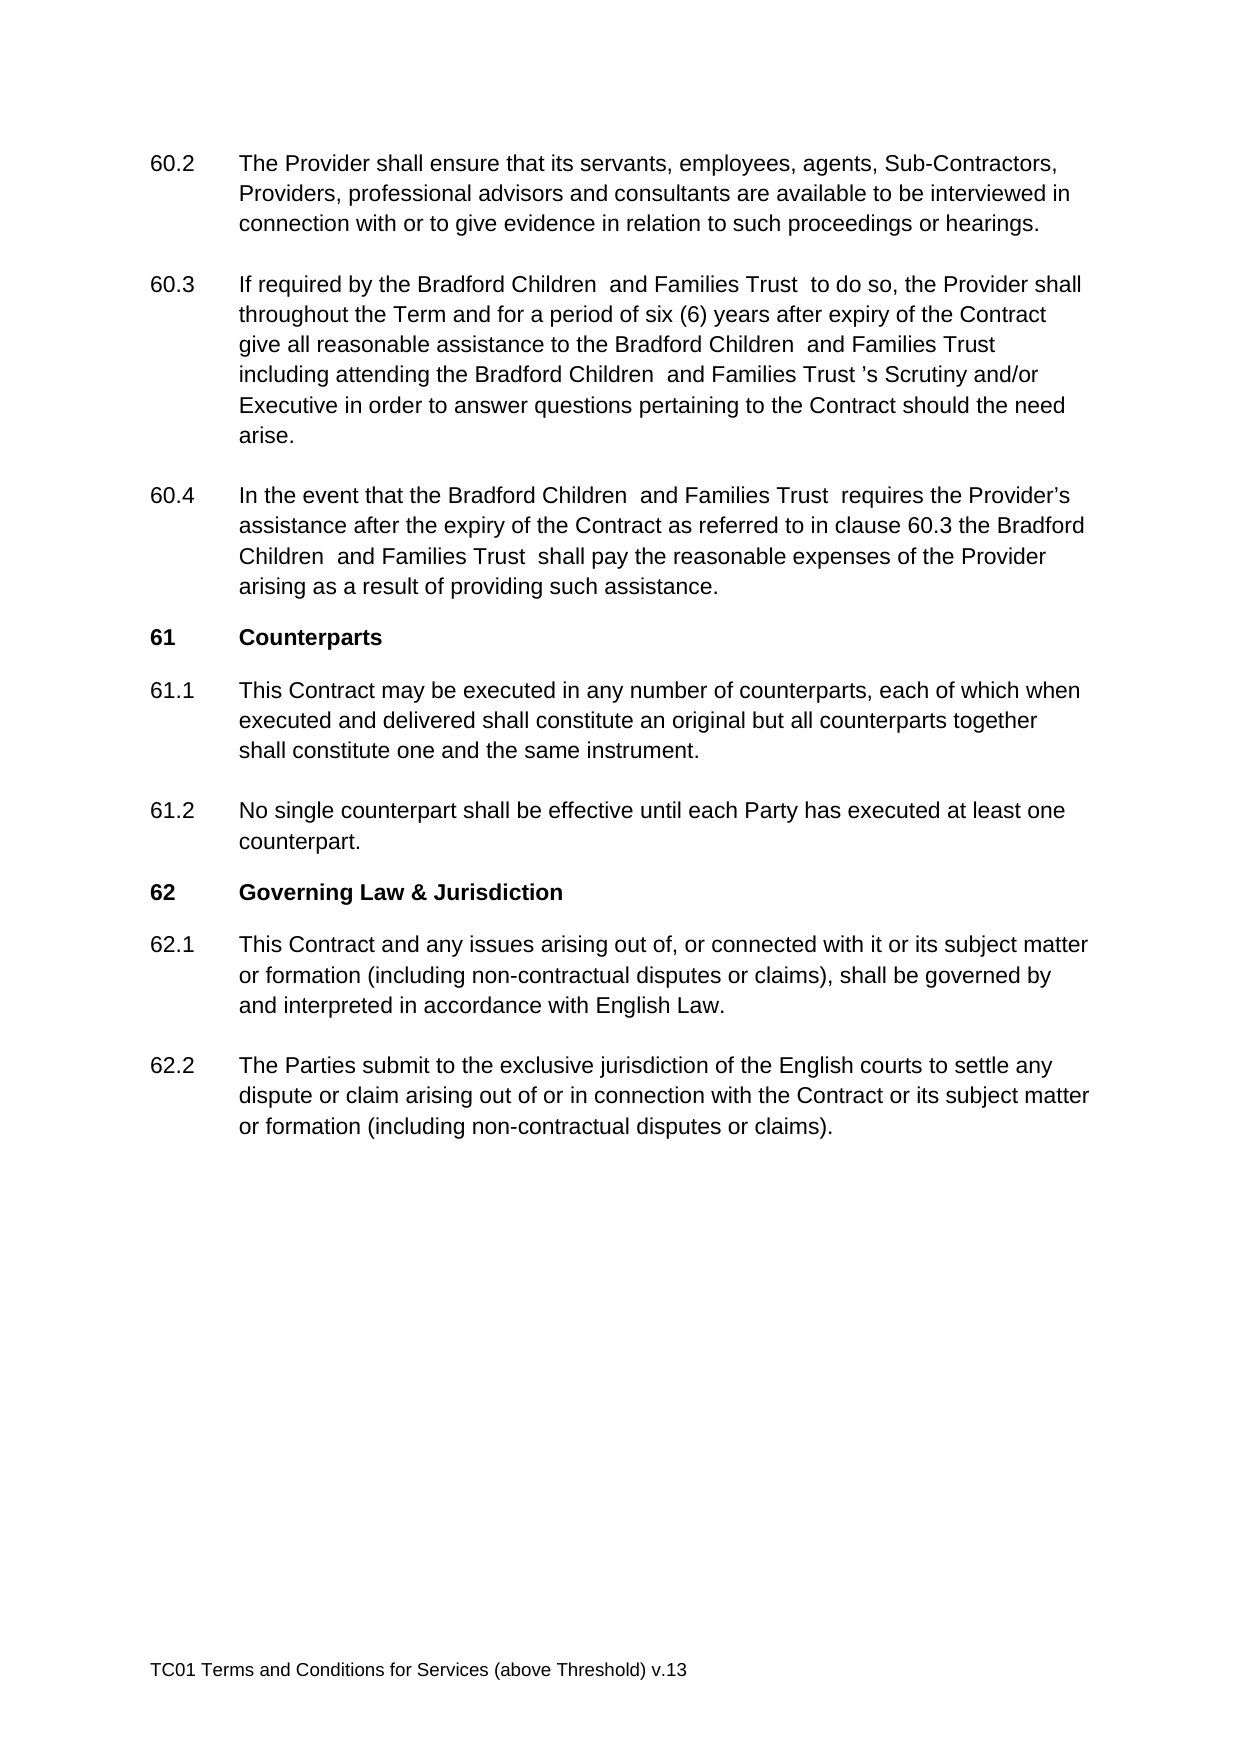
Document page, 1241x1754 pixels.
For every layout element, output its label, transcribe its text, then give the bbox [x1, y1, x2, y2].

list This Contract and any issues arising out of, or connected with it or its subject matter or formation (including non-contractual disputes or claims), shall be governed by and interpreted in accordance with English Law. [150, 931, 1090, 1018]
list If required by the Bradford Children and Families Trust to do so, the Provider shall throughout the Term and for a period of six (6) years after expiry of the Contract give all reasonable assistance to the Bradford Children and Families Trust including attending the Bradford Children and Families Trust ’s Scrutiny and/or Executive in order to answer questions pertaining to the Contract should the need arise. [150, 271, 1090, 448]
list This Contract may be executed in any number of counterparts, each of which when executed and delivered shall constitute an original but all counterparts together shall constitute one and the same instrument. [150, 677, 1090, 763]
list The Provider shall ensure that its servants, employees, agents, Sub-Contractors, Providers, professional advisors and consultants are available to be interviewed in connection with or to give evidence in relation to such proceedings or hearings. [150, 150, 1090, 237]
list In the event that the Bradford Children and Families Trust requires the Provider’s assistance after the expiry of the Contract as referred to in clause 60.3 the Bradford Children and Families Trust shall pay the reasonable expenses of the Provider arising as a result of providing such assistance. [150, 482, 1090, 599]
list The Parties submit to the exclusive jurisdiction of the English courts to settle any dispute or claim arising out of or in connection with the Contract or its subject matter or formation (including non-contractual disputes or claims). [150, 1052, 1090, 1139]
list No single counterpart shall be effective until each Party has executed at least one counterpart. [150, 797, 1090, 854]
list Governing Law & Jurisdiction [150, 879, 1090, 905]
list Counterparts [150, 624, 1090, 650]
